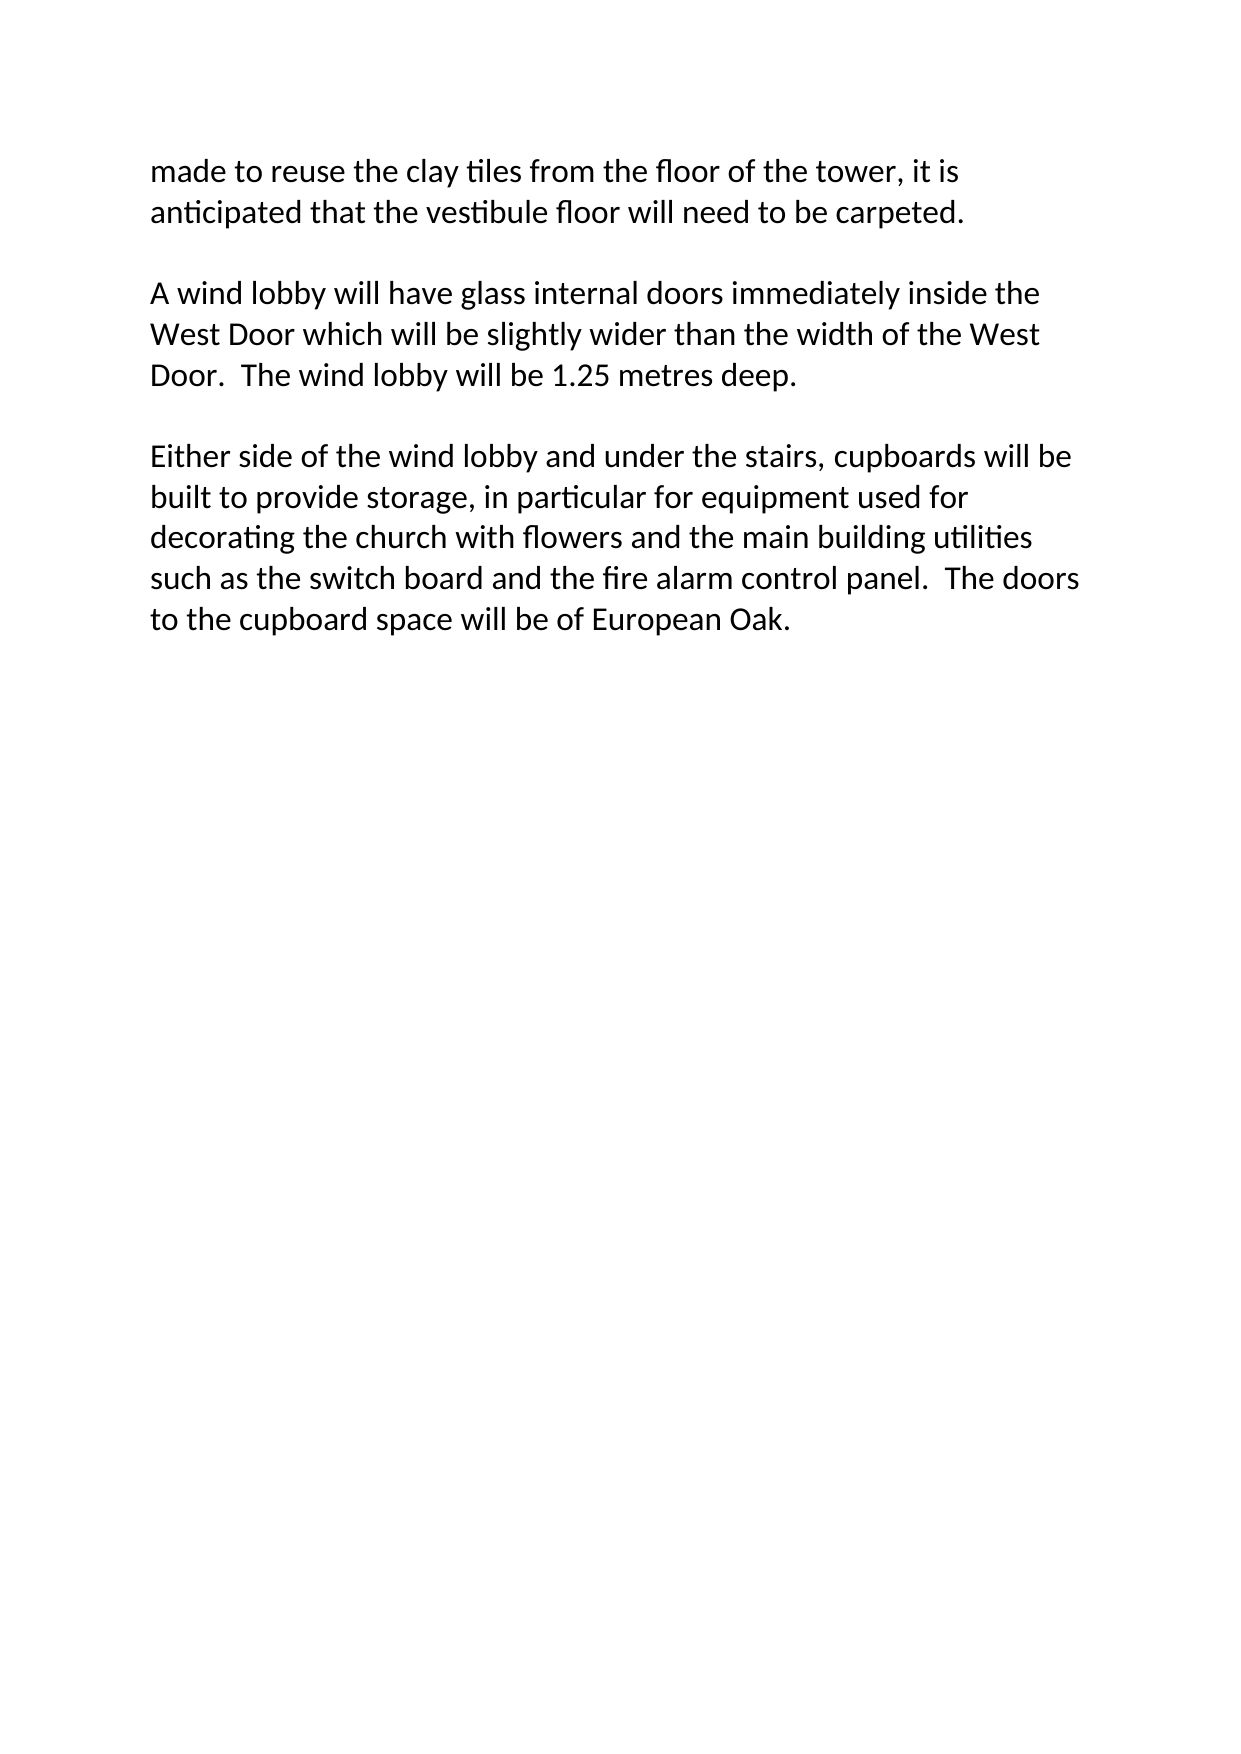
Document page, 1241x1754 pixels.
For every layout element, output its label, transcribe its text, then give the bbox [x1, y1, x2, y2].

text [150, 150, 1090, 231]
text Either side of the wind lobby and under the stairs, cupboards will be built to provide storage, in particular for equipment used for decorating the church with flowers and the main building utilities such as the switch board and the fire alarm control panel. The doors to the cupboard space will be of European Oak. [150, 435, 1090, 639]
text A wind lobby will have glass internal doors immediately inside the West Door which will be slightly wider than the width of the West Door. The wind lobby will be 1.25 metres deep. [150, 272, 1090, 394]
